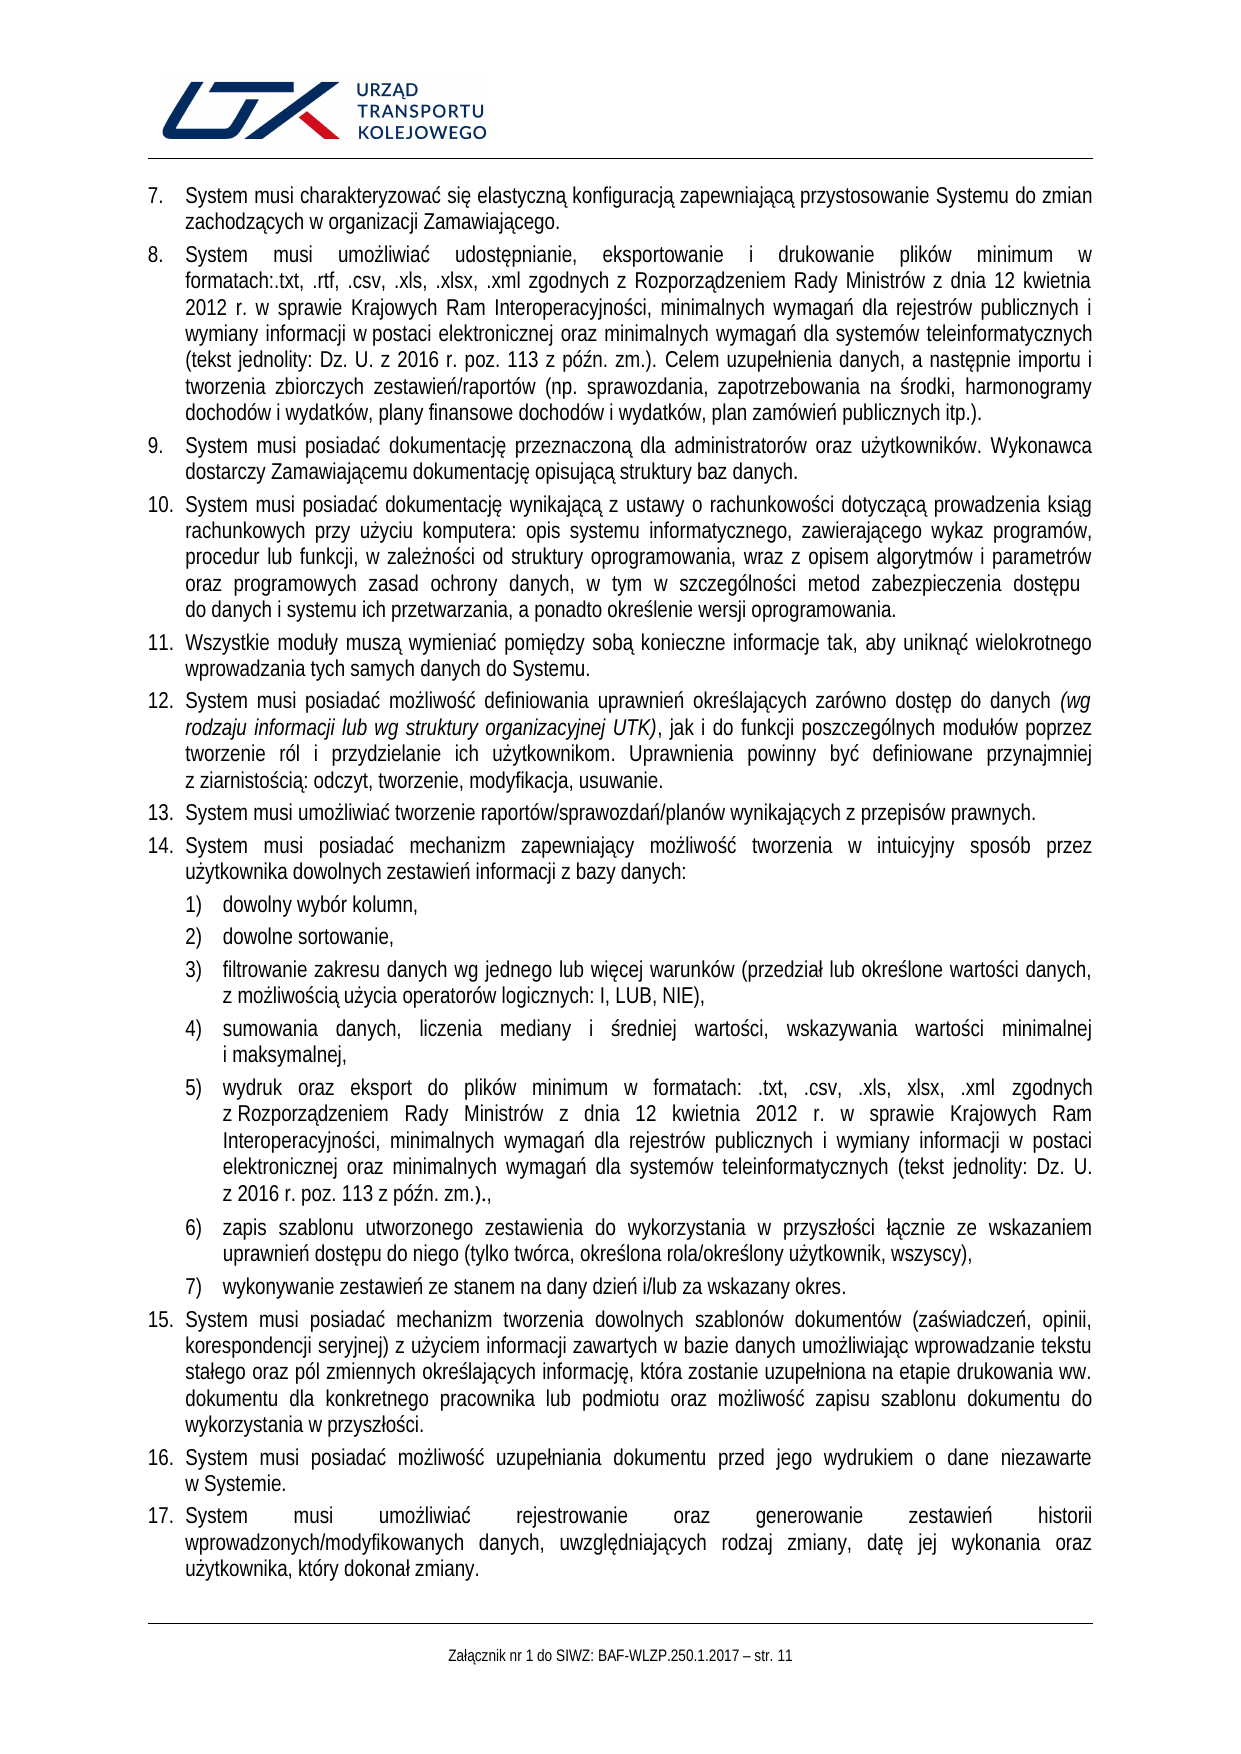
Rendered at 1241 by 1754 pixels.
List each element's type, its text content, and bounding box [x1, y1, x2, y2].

list System musi posiadać możliwość uzupełniania dokumentu przed jego wydrukiem o dane niezawarte w Systemie. [148, 1443, 1093, 1496]
list System musi posiadać mechanizm tworzenia dowolnych szablonów dokumentów (zaświadczeń, opinii, korespondencji seryjnej) z użyciem informacji zawartych w bazie danych umożliwiając wprowadzanie tekstu stałego oraz pól zmiennych określających informację, która zostanie uzupełniona na etapie drukowania ww. dokumentu dla konkretnego pracownika lub podmiotu oraz możliwość zapisu szablonu dokumentu do wykorzystania w przyszłości. [148, 1306, 1093, 1437]
list dowolne sortowanie, [185, 923, 1093, 950]
list Wszystkie moduły muszą wymieniać pomiędzy sobą konieczne informacje tak, aby uniknąć wielokrotnego wprowadzania tych samych danych do Systemu. [148, 628, 1093, 681]
list filtrowanie zakresu danych wg jednego lub więcej warunków (przedział lub określone wartości danych, z możliwością użycia operatorów logicznych: I, LUB, NIE), [185, 956, 1093, 1009]
list System musi umożliwiać udostępnianie, eksportowanie i drukowanie plików minimum w formatach:.txt, .rtf, .csv, .xls, .xlsx, .xml zgodnych z Rozporządzeniem Rady Ministrów z dnia 12 kwietnia 2012 r. w sprawie Krajowych Ram Interoperacyjności, minimalnych wymagań dla rejestrów publicznych i wymiany informacji w postaci elektronicznej oraz minimalnych wymagań dla systemów teleinformatycznych (tekst jednolity: Dz. U. z 2016 r. poz. 113 z późn. zm.). Celem uzupełnienia danych, a następnie importu i tworzenia zbiorczych zestawień/raportów (np. sprawozdania, zapotrzebowania na środki, harmonogramy dochodów i wydatków, plany finansowe dochodów i wydatków, plan zamówień publicznych itp.). [148, 241, 1093, 425]
list wydruk oraz eksport do plików minimum w formatach: .txt, .csv, .xls, xlsx, .xml zgodnych z Rozporządzeniem Rady Ministrów z dnia 12 kwietnia 2012 r. w sprawie Krajowych Ram Interoperacyjności, minimalnych wymagań dla rejestrów publicznych i wymiany informacji w postaci elektronicznej oraz minimalnych wymagań dla systemów teleinformatycznych (tekst jednolity: Dz. U. z 2016 r. poz. 113 z późn. zm.)., [185, 1074, 1093, 1208]
list System musi posiadać dokumentację wynikającą z ustawy o rachunkowości dotyczącą prowadzenia ksiąg rachunkowych przy użyciu komputera: opis systemu informatycznego, zawierającego wykaz programów, procedur lub funkcji, w zależności od struktury oprogramowania, wraz z opisem algorytmów i parametrów oraz programowych zasad ochrony danych, w tym w szczególności metod zabezpieczenia dostępu do danych i systemu ich przetwarzania, a ponadto określenie wersji oprogramowania. [148, 491, 1093, 622]
list sumowania danych, liczenia mediany i średniej wartości, wskazywania wartości minimalnej i maksymalnej, [185, 1015, 1093, 1068]
list wykonywanie zestawień ze stanem na dany dzień i/lub za wskazany okres. [185, 1273, 1093, 1299]
list System musi charakteryzować się elastyczną konfiguracją zapewniającą przystosowanie Systemu do zmian zachodzących w organizacji Zamawiającego. [148, 182, 1093, 234]
list zapis szablonu utworzonego zestawienia do wykorzystania w przyszłości łącznie ze wskazaniem uprawnień dostępu do niego (tylko twórca, określona rola/określony użytkownik, wszyscy), [185, 1214, 1093, 1267]
picture [158, 73, 490, 148]
list System musi posiadać mechanizm zapewniający możliwość tworzenia w intuicyjny sposób przez użytkownika dowolnych zestawień informacji z bazy danych: [148, 832, 1093, 884]
list System musi posiadać dokumentację przeznaczoną dla administratorów oraz użytkowników. Wykonawca dostarczy Zamawiającemu dokumentację opisującą struktury baz danych. [148, 432, 1093, 484]
list dowolny wybór kolumn, [185, 891, 1093, 917]
list System musi posiadać możliwość definiowania uprawnień określających zarówno dostęp do danych (wg rodzaju informacji lub wg struktury organizacyjnej UTK), jak i do funkcji poszczególnych modułów poprzez tworzenie ról i przydzielanie ich użytkownikom. Uprawnienia powinny być definiowane przynajmniej z ziarnistością: odczyt, tworzenie, modyfikacja, usuwanie. [148, 687, 1093, 793]
list System musi umożliwiać rejestrowanie oraz generowanie zestawień historii wprowadzonych/modyfikowanych danych, uwzględniających rodzaj zmiany, datę jej wykonania oraz użytkownika, który dokonał zmiany. [148, 1502, 1093, 1582]
list System musi umożliwiać tworzenie raportów/sprawozdań/planów wynikających z przepisów prawnych. [148, 799, 1093, 826]
